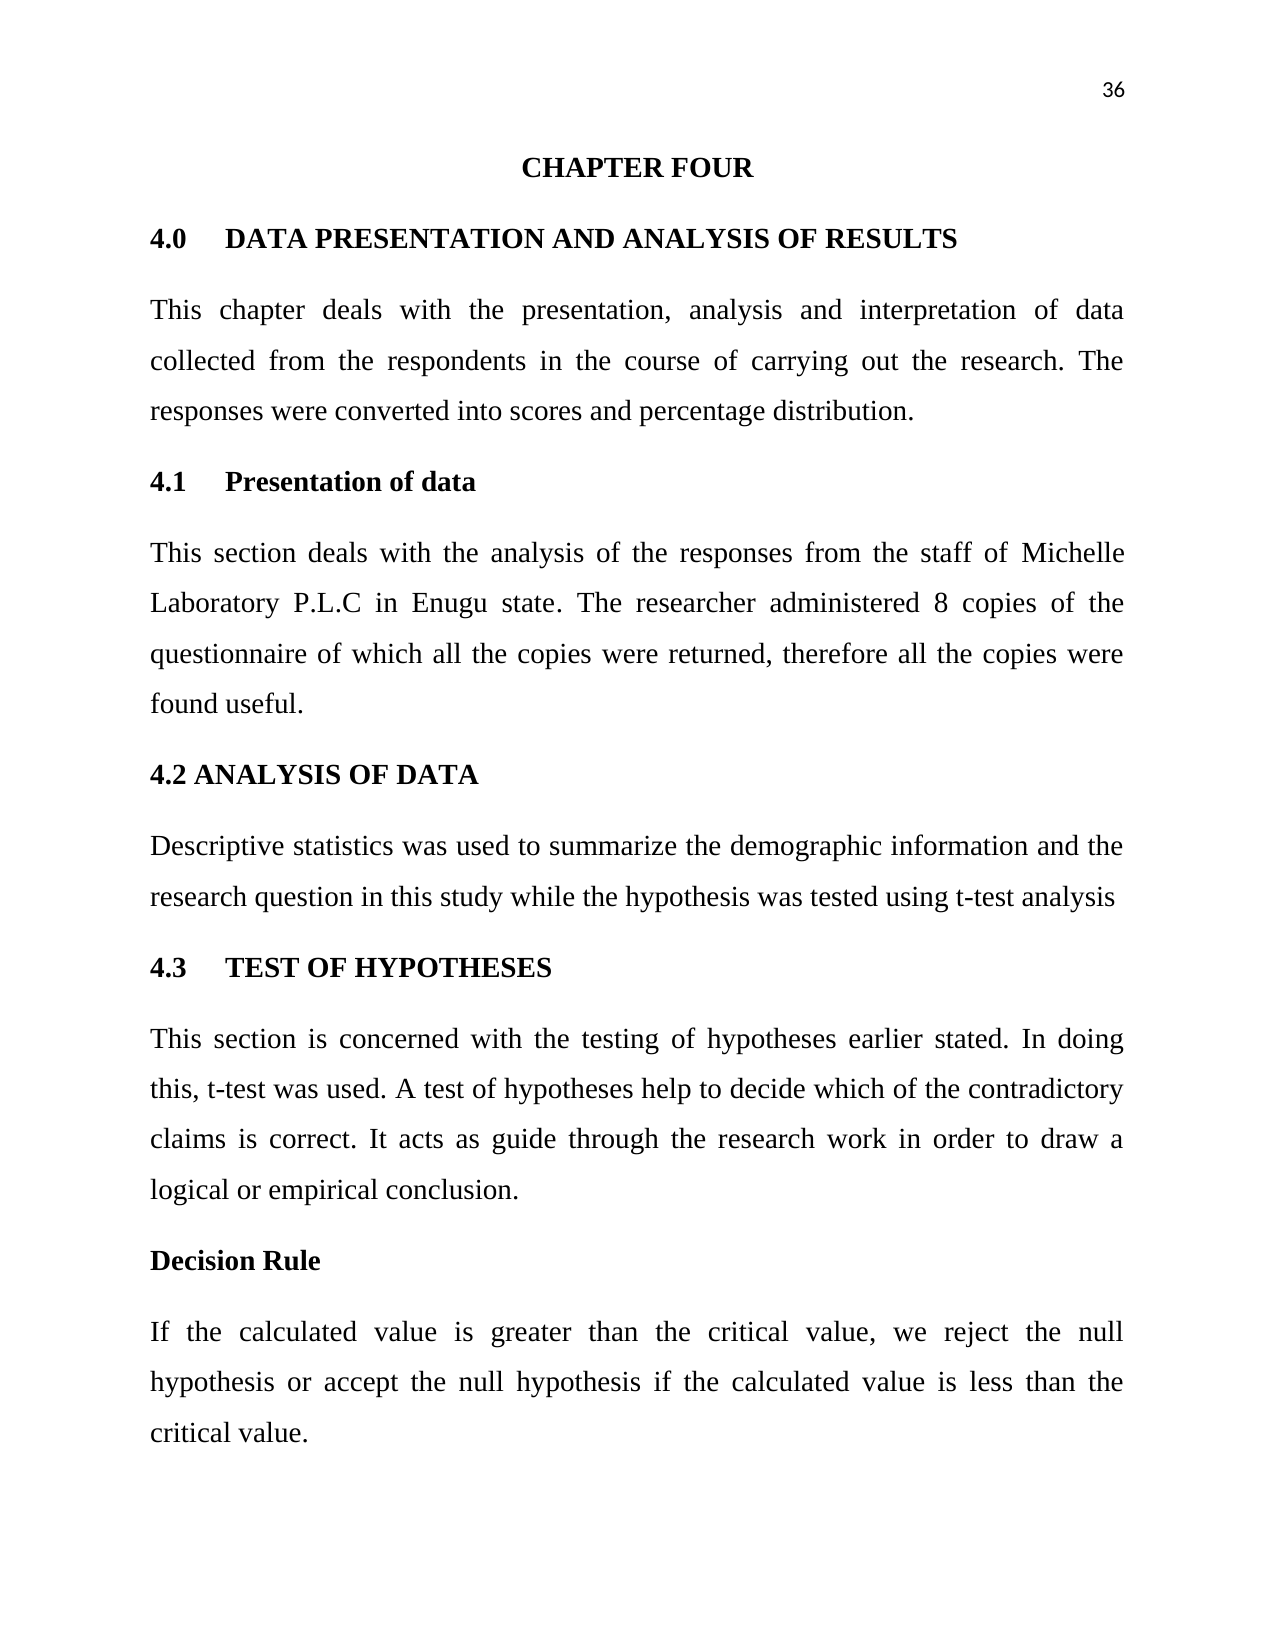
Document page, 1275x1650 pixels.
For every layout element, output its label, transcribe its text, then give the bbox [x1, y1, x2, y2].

text 4.2 ANALYSIS OF DATA [150, 757, 1125, 791]
text This section deals with the analysis of the responses from the staff of Michelle Laboratory P.L.C in Enugu state. The researcher administered 8 copies of the questionnaire of which all the copies were returned, therefore all the copies were found useful. [150, 535, 1125, 720]
text This section is concerned with the testing of hypotheses earlier stated. In doing this, t-test was used. A test of hypotheses help to decide which of the contradictory claims is correct. It acts as guide through the research work in order to draw a logical or empirical conclusion. [150, 1021, 1125, 1206]
text 4.0 DATA PRESENTATION AND ANALYSIS OF RESULTS [150, 221, 1125, 255]
text 4.1 Presentation of data [150, 464, 1125, 498]
text If the calculated value is greater than the critical value, we reject the null hypothesis or accept the null hypothesis if the calculated value is less than the critical value. [150, 1314, 1125, 1448]
text 4.3 TEST OF HYPOTHESES [150, 950, 1125, 983]
text Descriptive statistics was used to summarize the demographic information and the research question in this study while the hypothesis was tested using t-test analysis [150, 828, 1125, 912]
text CHAPTER FOUR [150, 150, 1125, 183]
text This chapter deals with the presentation, analysis and interpretation of data collected from the respondents in the course of carrying out the research. The responses were converted into scores and percentage distribution. [150, 292, 1125, 426]
text Decision Rule [150, 1243, 1125, 1277]
